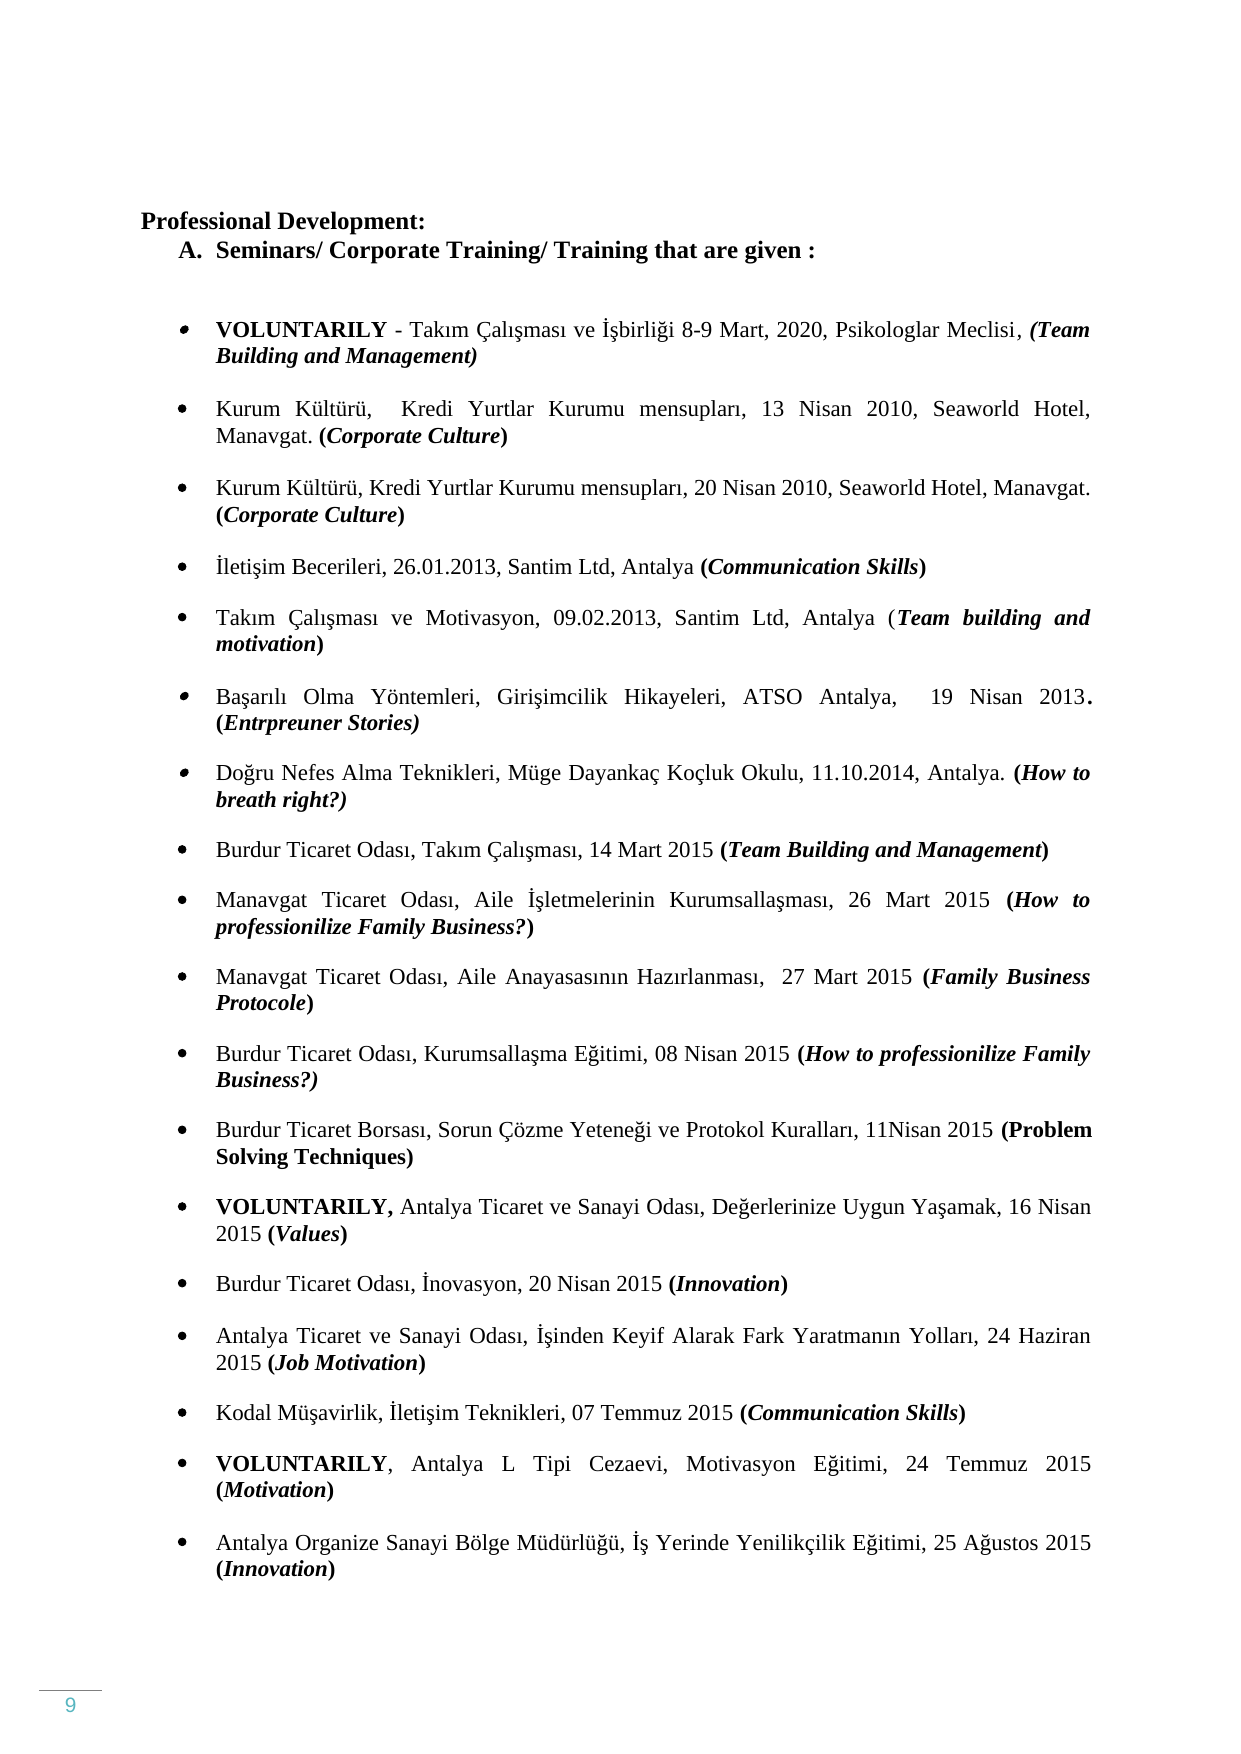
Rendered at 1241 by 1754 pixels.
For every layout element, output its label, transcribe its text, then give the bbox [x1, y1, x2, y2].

list Burdur Ticaret Odası, İnovasyon, 20 Nisan 2015 (Innovation) [178, 1270, 1092, 1296]
list Antalya Organize Sanayi Bölge Müdürlüğü, İş Yerinde Yenilikçilik Eğitimi, 25 Ağustos 2015 (Innovation) [178, 1529, 1092, 1581]
list Burdur Ticaret Borsası, Sorun Çözme Yeteneği ve Protokol Kuralları, 11Nisan 2015 (Problem Solving Techniques) [178, 1117, 1092, 1169]
list VOLUNTARILY, Antalya Ticaret ve Sanayi Odası, Değerlerinize Uygun Yaşamak, 16 Nisan 2015 (Values) [178, 1193, 1092, 1246]
list Başarılı Olma Yöntemleri, Girişimcilik Hikayeleri, ATSO Antalya, 19 Nisan 2013.(Entrpreuner Stories) [178, 683, 1092, 736]
list Kurum Kültürü, Kredi Yurtlar Kurumu mensupları, 13 Nisan 2010, Seaworld Hotel, Manavgat. (Corporate Culture) [178, 395, 1092, 448]
list Kurum Kültürü, Kredi Yurtlar Kurumu mensupları, 20 Nisan 2010, Seaworld Hotel, Manavgat. (Corporate Culture) [178, 474, 1092, 527]
list VOLUNTARILY - Takım Çalışması ve İşbirliği 8-9 Mart, 2020, Psikologlar Meclisi, (Team Building and Management) [178, 316, 1092, 369]
list Manavgat Ticaret Odası, Aile İşletmelerinin Kurumsallaşması, 26 Mart 2015 (How to professionilize Family Business?) [178, 886, 1092, 939]
list Kodal Müşavirlik, İletişim Teknikleri, 07 Temmuz 2015 (Communication Skills) [178, 1399, 1092, 1426]
list Manavgat Ticaret Odası, Aile Anayasasının Hazırlanması, 27 Mart 2015 (Family Business Protocole) [178, 963, 1092, 1016]
list Antalya Ticaret ve Sanayi Odası, İşinden Keyif Alarak Fark Yaratmanın Yolları, 24 Haziran 2015 (Job Motivation) [178, 1323, 1092, 1375]
list İletişim Becerileri, 26.01.2013, Santim Ltd, Antalya (Communication Skills) [178, 553, 1092, 580]
list Burdur Ticaret Odası, Takım Çalışması, 14 Mart 2015 (Team Building and Management) [178, 836, 1092, 862]
list Burdur Ticaret Odası, Kurumsallaşma Eğitimi, 08 Nisan 2015 (How to professionilize Family Business?) [178, 1040, 1092, 1092]
list Doğru Nefes Alma Teknikleri, Müge Dayankaç Koçluk Okulu, 11.10.2014, Antalya. (How to breath right?) [178, 759, 1092, 812]
list VOLUNTARILY, Antalya L Tipi Cezaevi, Motivasyon Eğitimi, 24 Temmuz 2015 (Motivation) [178, 1449, 1092, 1502]
list Seminars/ Corporate Training/ Training that are given : [178, 235, 1092, 263]
list Takım Çalışması ve Motivasyon, 09.02.2013, Santim Ltd, Antalya (Team building and motivation) [178, 604, 1092, 656]
text Professional Development: [141, 206, 1092, 235]
